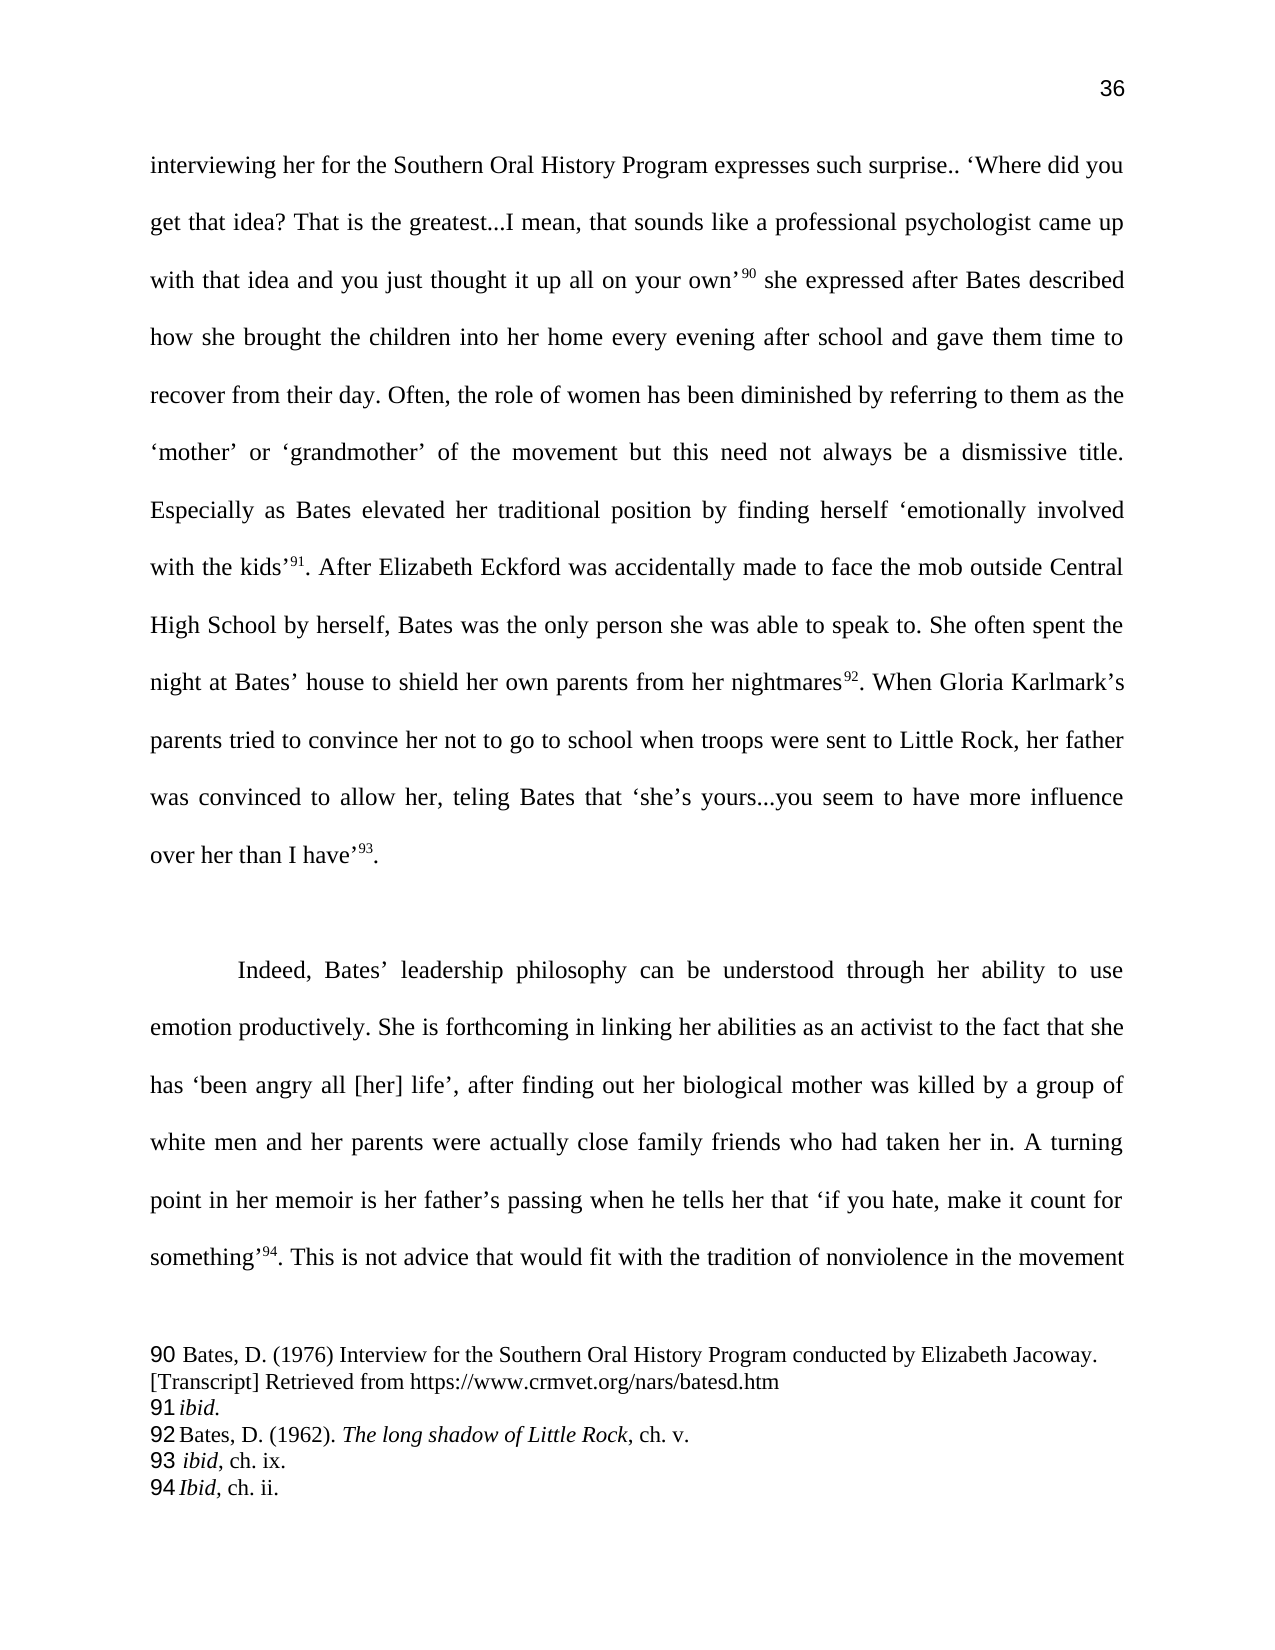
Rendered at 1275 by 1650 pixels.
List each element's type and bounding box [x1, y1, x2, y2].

text [150, 955, 1125, 1271]
text [150, 150, 1125, 869]
